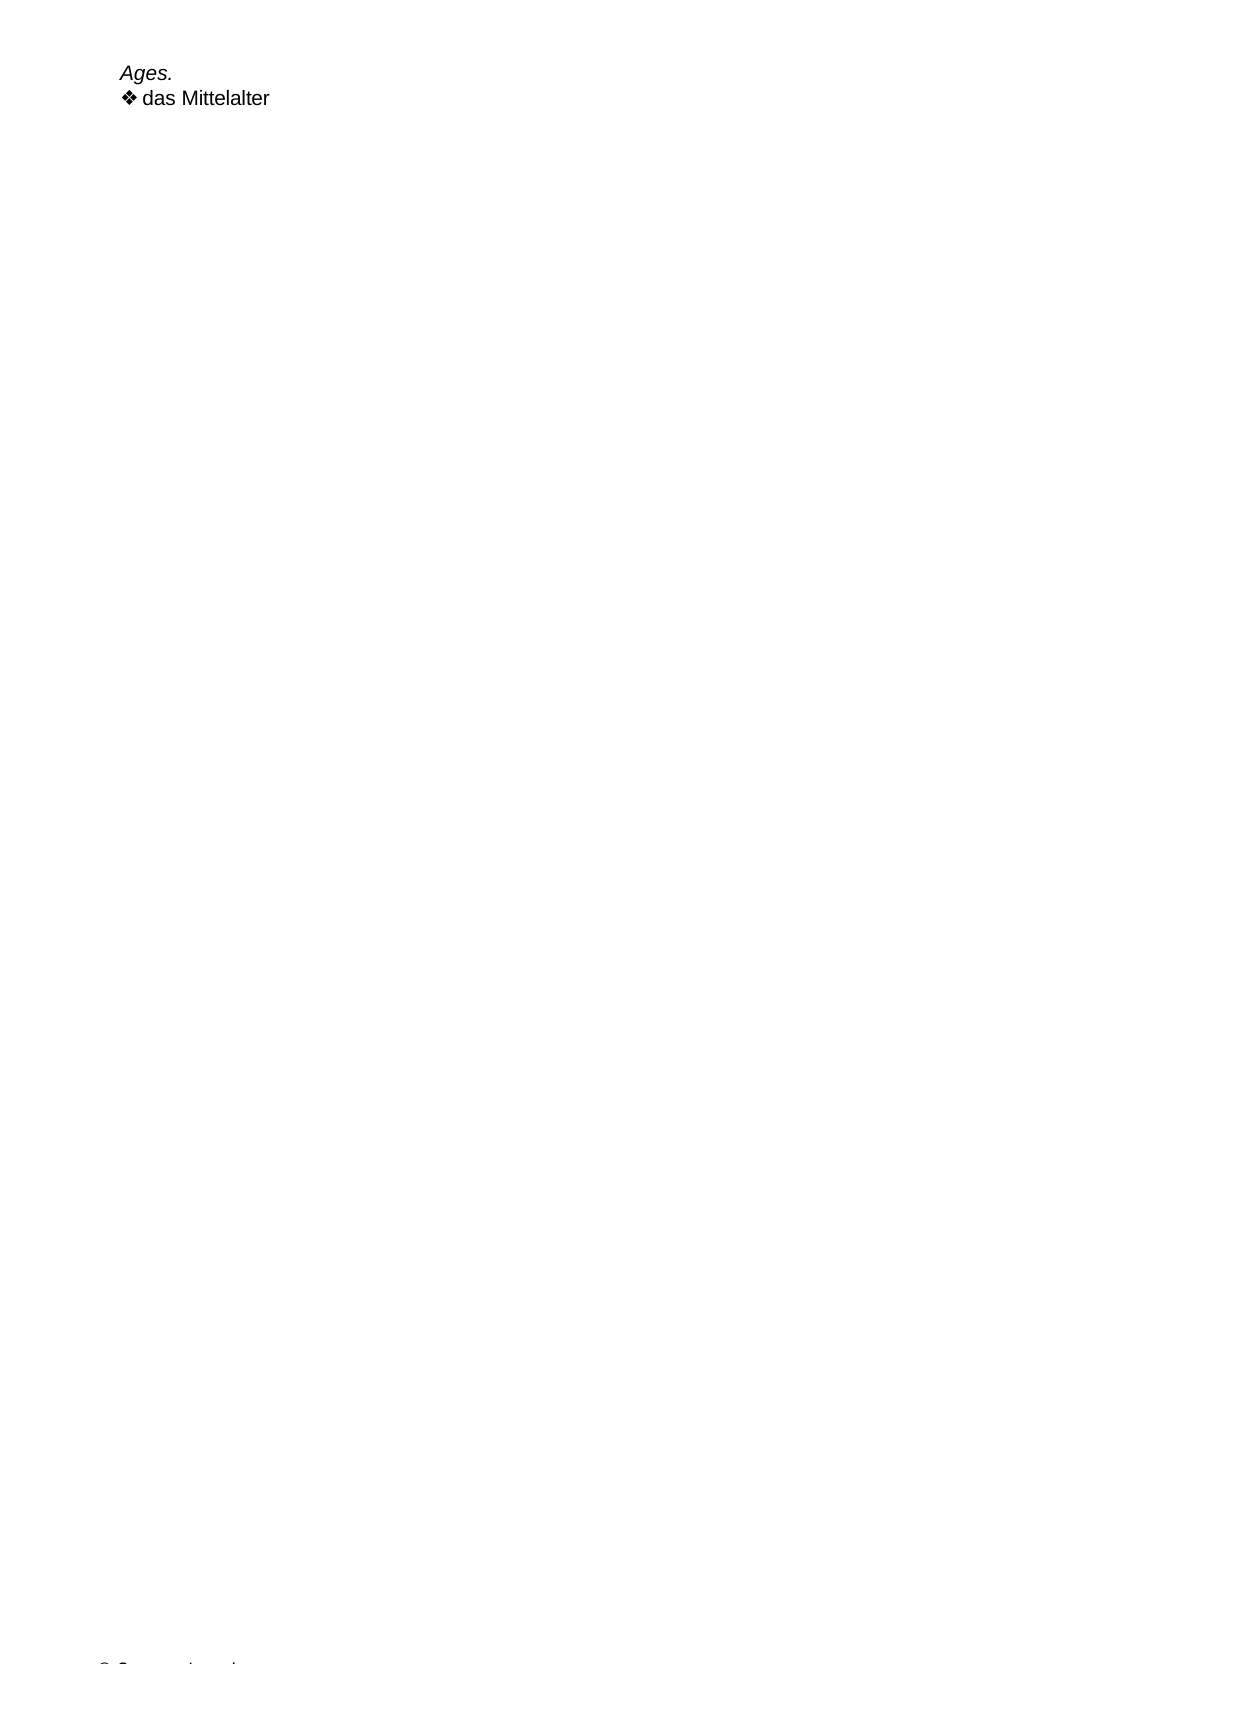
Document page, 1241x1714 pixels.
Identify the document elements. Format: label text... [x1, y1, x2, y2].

text the period of European history from about the 6th to the 15th century ● The fortress at the top of the hill was built during the Middle Ages. [120, 60, 523, 84]
list das Mittelalter [120, 85, 605, 111]
